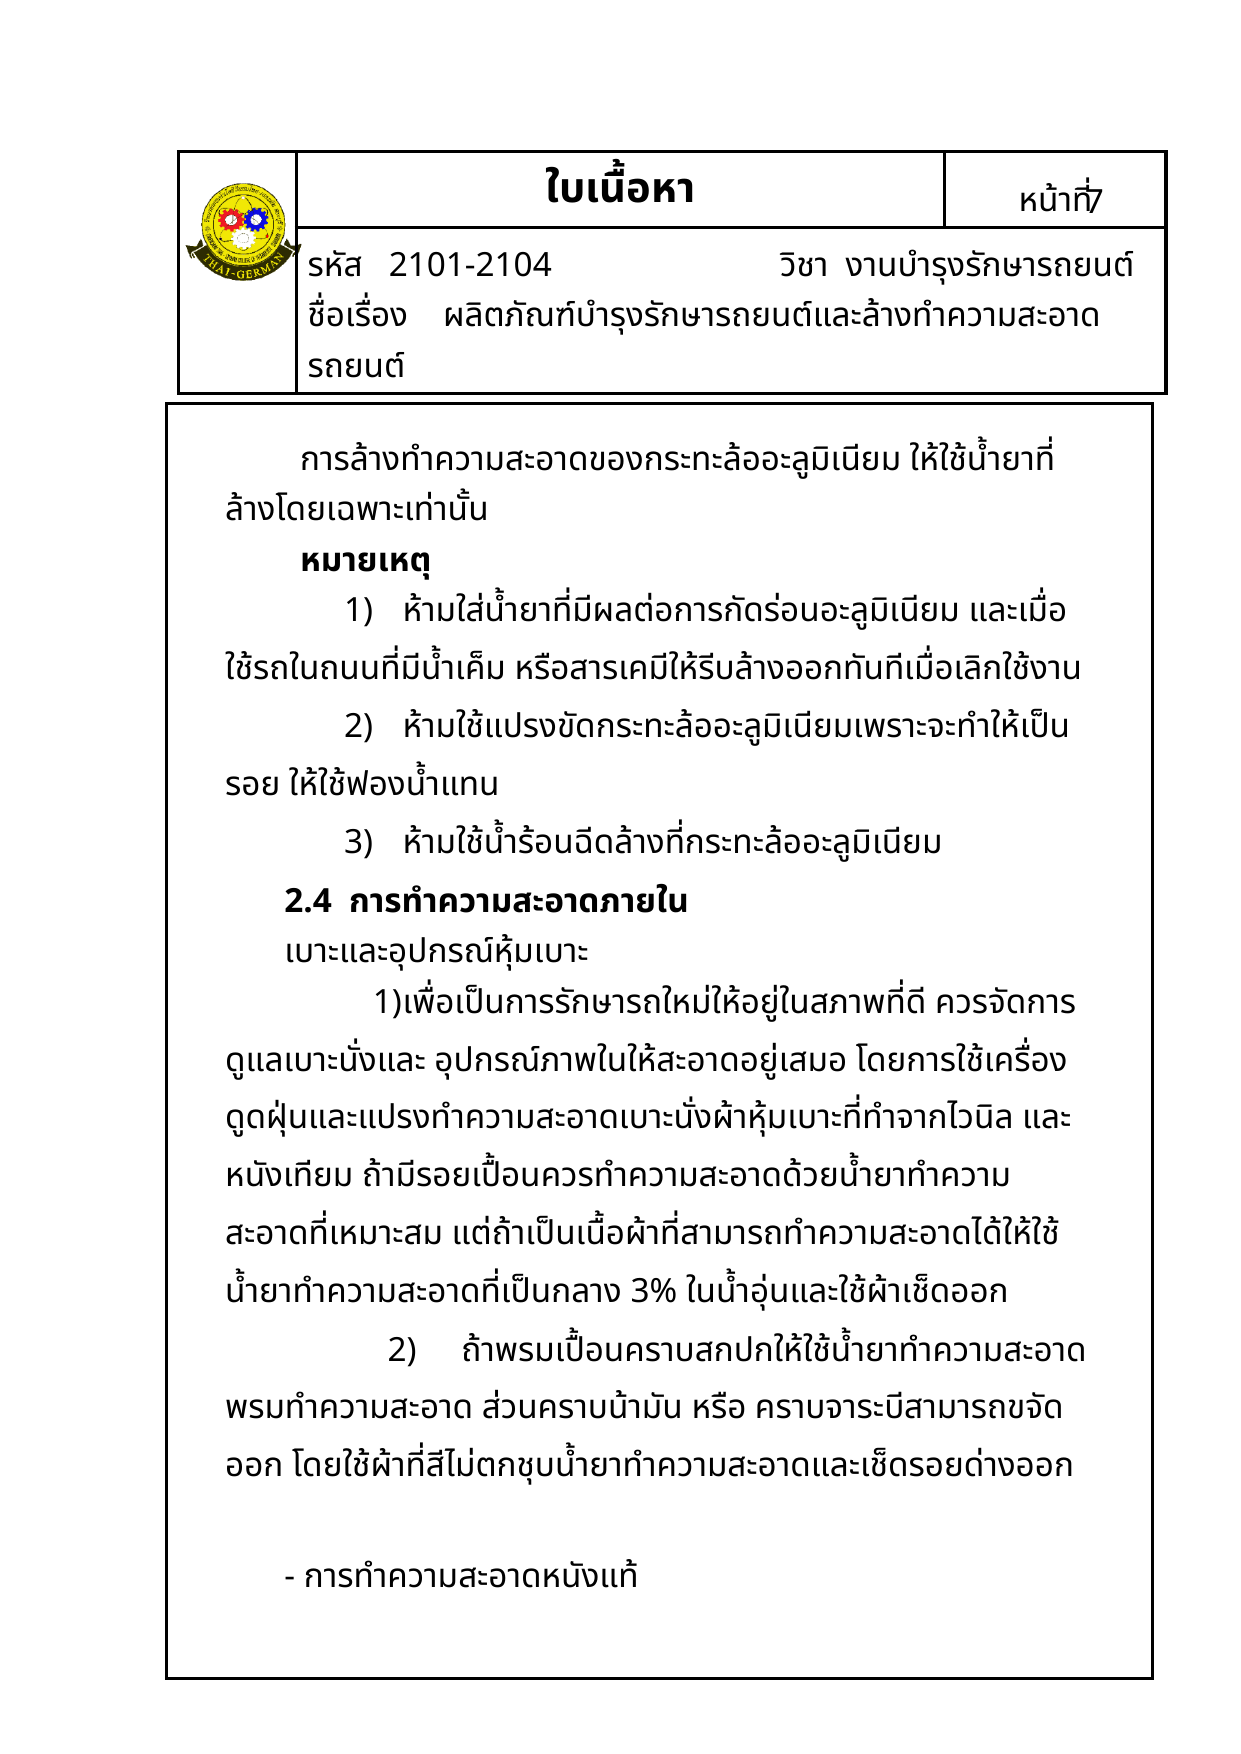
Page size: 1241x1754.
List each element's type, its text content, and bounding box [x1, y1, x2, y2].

list หมายเหตุ [300, 536, 1090, 586]
text การล้างทำความสะอาดของกระทะล้ออะลูมิเนียม ให้ใช้น้ำยาที่ล้างโดยเฉพาะเท่านั้น [225, 435, 1090, 536]
list ห้ามใส่น้ำยาที่มีผลต่อการกัดร่อนอะลูมิเนียม และเมื่อใช้รถในถนนที่มีน้ำเค็ม หรือสารเคมีให้รีบล้างออกทันทีเมื่อเลิกใช้งาน [225, 586, 1090, 695]
list ห้ามใช้แปรงขัดกระทะล้ออะลูมิเนียมเพราะจะทำให้เป็นรอย ให้ใช้ฟองน้ำแทน [225, 702, 1090, 811]
list ถ้าพรมเปื้อนคราบสกปกให้ใช้น้ำยาทำความสะอาดพรมทำความสะอาด ส่วนคราบน้ามัน หรือ คราบจาระบีสามารถขจัดออก โดยใช้ผ้าที่สีไม่ตกชุบน้ำยาทำความสะอาดและเช็ดรอยด่างออก [225, 1325, 1090, 1492]
list ห้ามใช้น้ำร้อนฉีดล้างที่กระทะล้ออะลูมิเนียม [225, 818, 1090, 869]
text - การทำความสะอาดหนังแท้ [225, 1552, 1090, 1602]
picture [298, 177, 306, 226]
picture [298, 229, 306, 300]
text 2.4 การทำความสะอาดภายใน [225, 876, 1090, 927]
picture [183, 177, 295, 300]
text เบาะและอุปกรณ์หุ้มเบาะ [225, 927, 1090, 977]
list เพื่อเป็นการรักษารถใหม่ให้อยู่ในสภาพที่ดี ควรจัดการดูแลเบาะนั่งและ อุปกรณ์ภาพในให้สะอาดอยู่เสมอ โดยการใช้เครื่องดูดฝุ่นและแปรงทำความสะอาดเบาะนั่งผ้าหุ้มเบาะที่ทำจากไวนิล และหนังเทียม ถ้ามีรอยเปื้อนควรทำความสะอาดด้วยน้ำยาทำความสะอาดที่เหมาะสม แต่ถ้าเป็นเนื้อผ้าที่สามารถทำความสะอาดได้ให้ใช้น้ำยาทำความสะอาดที่เป็นกลาง 3% ในน้ำอุ่นและใช้ผ้าเช็ดออก [225, 977, 1090, 1318]
